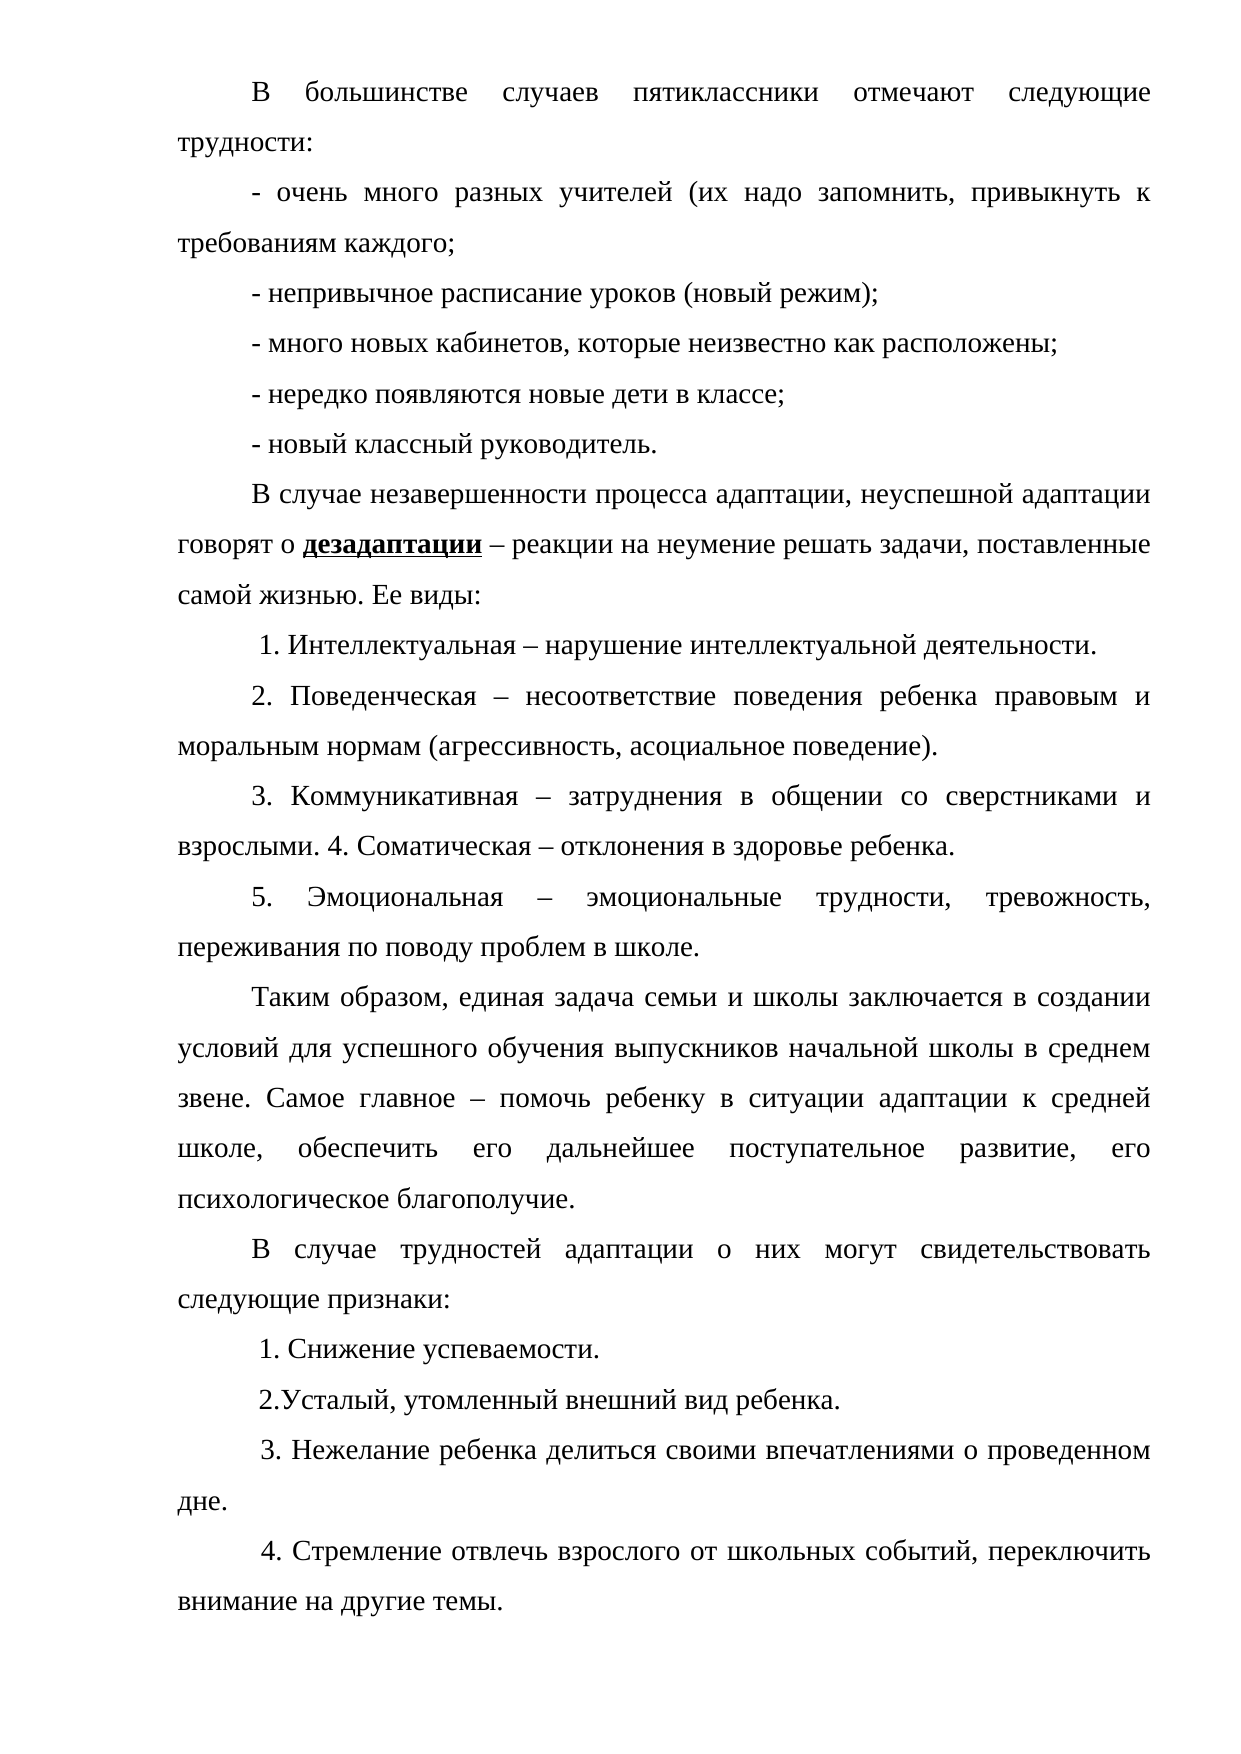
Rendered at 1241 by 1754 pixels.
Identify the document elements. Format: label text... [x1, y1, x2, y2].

text В случае трудностей адаптации о них могут свидетельствовать следующие признаки: [177, 1231, 1152, 1315]
text В большинстве случаев пятиклассники отмечают следующие трудности: [177, 74, 1152, 158]
text 5. Эмоциональная – эмоциональные трудности, тревожность, переживания по поводу проблем в школе. [177, 879, 1152, 963]
text 1. Интеллектуальная – нарушение интеллектуальной деятельности. [177, 627, 1152, 661]
text - очень много разных учителей (их надо запомнить, привыкнуть к требованиям каждого; [177, 174, 1152, 258]
text Таким образом, единая задача семьи и школы заключается в создании условий для успешного обучения выпускников начальной школы в среднем звене. Самое главное – помочь ребенку в ситуации адаптации к средней школе, обеспечить его дальнейшее поступательное развитие, его психологическое благополучие. [177, 979, 1152, 1214]
text - нередко появляются новые дети в классе; [177, 376, 1152, 409]
text 1. Снижение успеваемости. [177, 1332, 1152, 1365]
text 4. Стремление отвлечь взрослого от школьных событий, переключить внимание на другие темы. [177, 1533, 1152, 1617]
text 3. Коммуникативная – затруднения в общении со сверстниками и взрослыми. 4. Соматическая – отклонения в здоровье ребенка. [177, 778, 1152, 862]
text 3. Нежелание ребенка делиться своими впечатлениями о проведенном дне. [177, 1432, 1152, 1516]
text - новый классный руководитель. [177, 426, 1152, 459]
text В случае незавершенности процесса адаптации, неуспешной адаптации говорят о дезадаптации – реакции на неумение решать задачи, поставленные самой жизнью. Ее виды: [177, 476, 1152, 611]
text - непривычное расписание уроков (новый режим); [177, 275, 1152, 309]
text 2.Усталый, утомленный внешний вид ребенка. [177, 1382, 1152, 1416]
text 2. Поведенческая – несоответствие поведения ребенка правовым и моральным нормам (агрессивность, асоциальное поведение). [177, 678, 1152, 761]
text - много новых кабинетов, которые неизвестно как расположены; [177, 325, 1152, 359]
